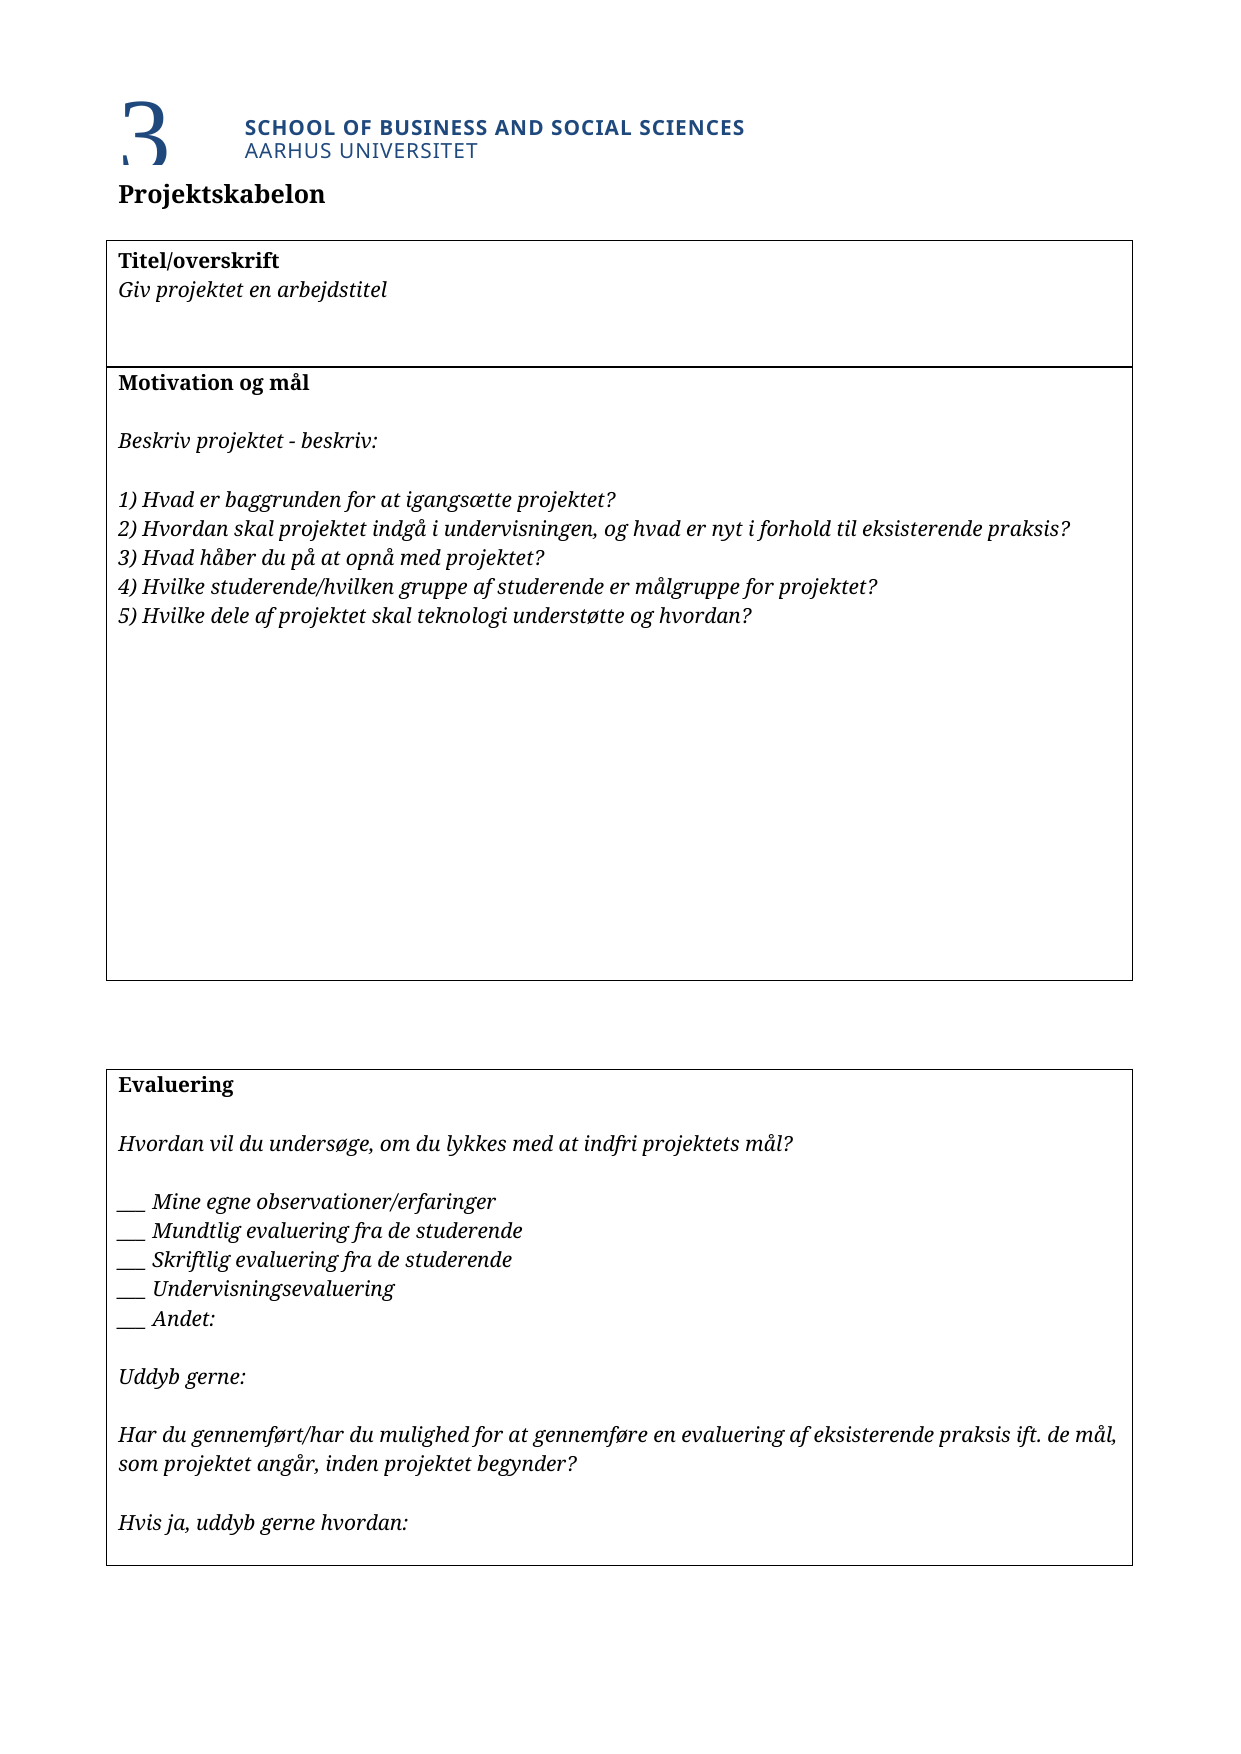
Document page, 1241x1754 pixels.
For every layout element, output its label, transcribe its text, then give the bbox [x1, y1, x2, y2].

table_header Titel/overskrift Giv projektet en arbejdstitel [107, 241, 1132, 366]
table_cell Motivation og mål Beskriv projektet - beskriv: 1) Hvad er baggrunden for at igangsætte projektet? 2) Hvordan skal projektet indgå i undervisningen, og hvad er nyt i forhold til eksisterende praksis? 3) Hvad håber du på at opnå med projektet? 4) Hvilke studerende/hvilken gruppe af studerende er målgruppe for projektet? 5) Hvilke dele af projektet skal teknologi understøtte og hvordan? [107, 368, 1132, 980]
text Projektskabelon [118, 177, 1122, 211]
table_header Evaluering Hvordan vil du undersøge, om du lykkes med at indfri projektets mål? ___ Mine egne observationer/erfaringer ___ Mundtlig evaluering fra de studerende ___ Skriftlig evaluering fra de studerende ___ Undervisningsevaluering ___ Andet: Uddyb gerne: Har du gennemført/har du mulighed for at gennemføre en evaluering af eksisterende praksis ift. de mål, som projektet angår, inden projektet begynder? Hvis ja, uddyb gerne hvordan: [107, 1070, 1132, 1565]
